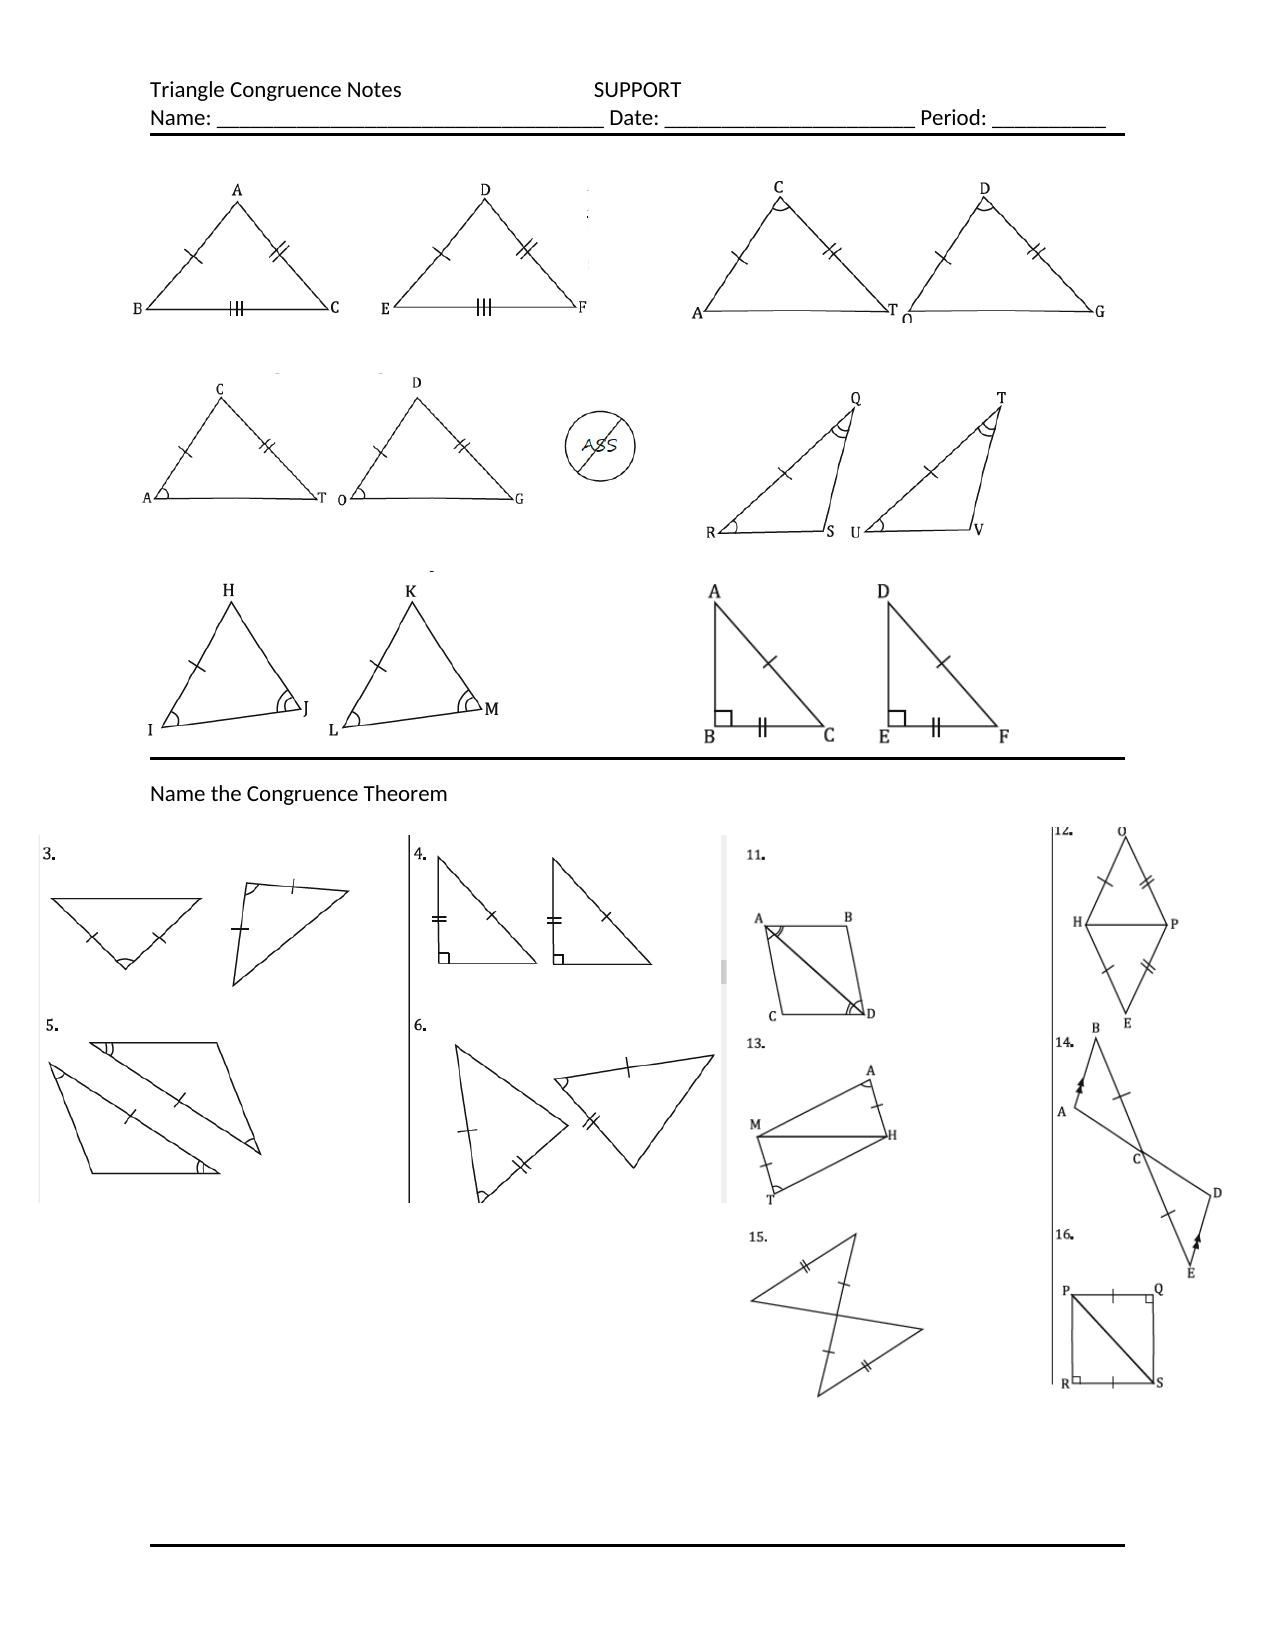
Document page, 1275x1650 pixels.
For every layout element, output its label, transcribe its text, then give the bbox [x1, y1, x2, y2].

picture [736, 827, 1236, 1403]
picture [136, 571, 504, 751]
picture [691, 179, 1109, 323]
picture [124, 179, 589, 316]
picture [690, 570, 1023, 746]
text Name the Congruence Theorem [150, 779, 1125, 807]
picture [693, 375, 1025, 540]
picture [38, 835, 727, 1203]
picture [132, 373, 638, 511]
